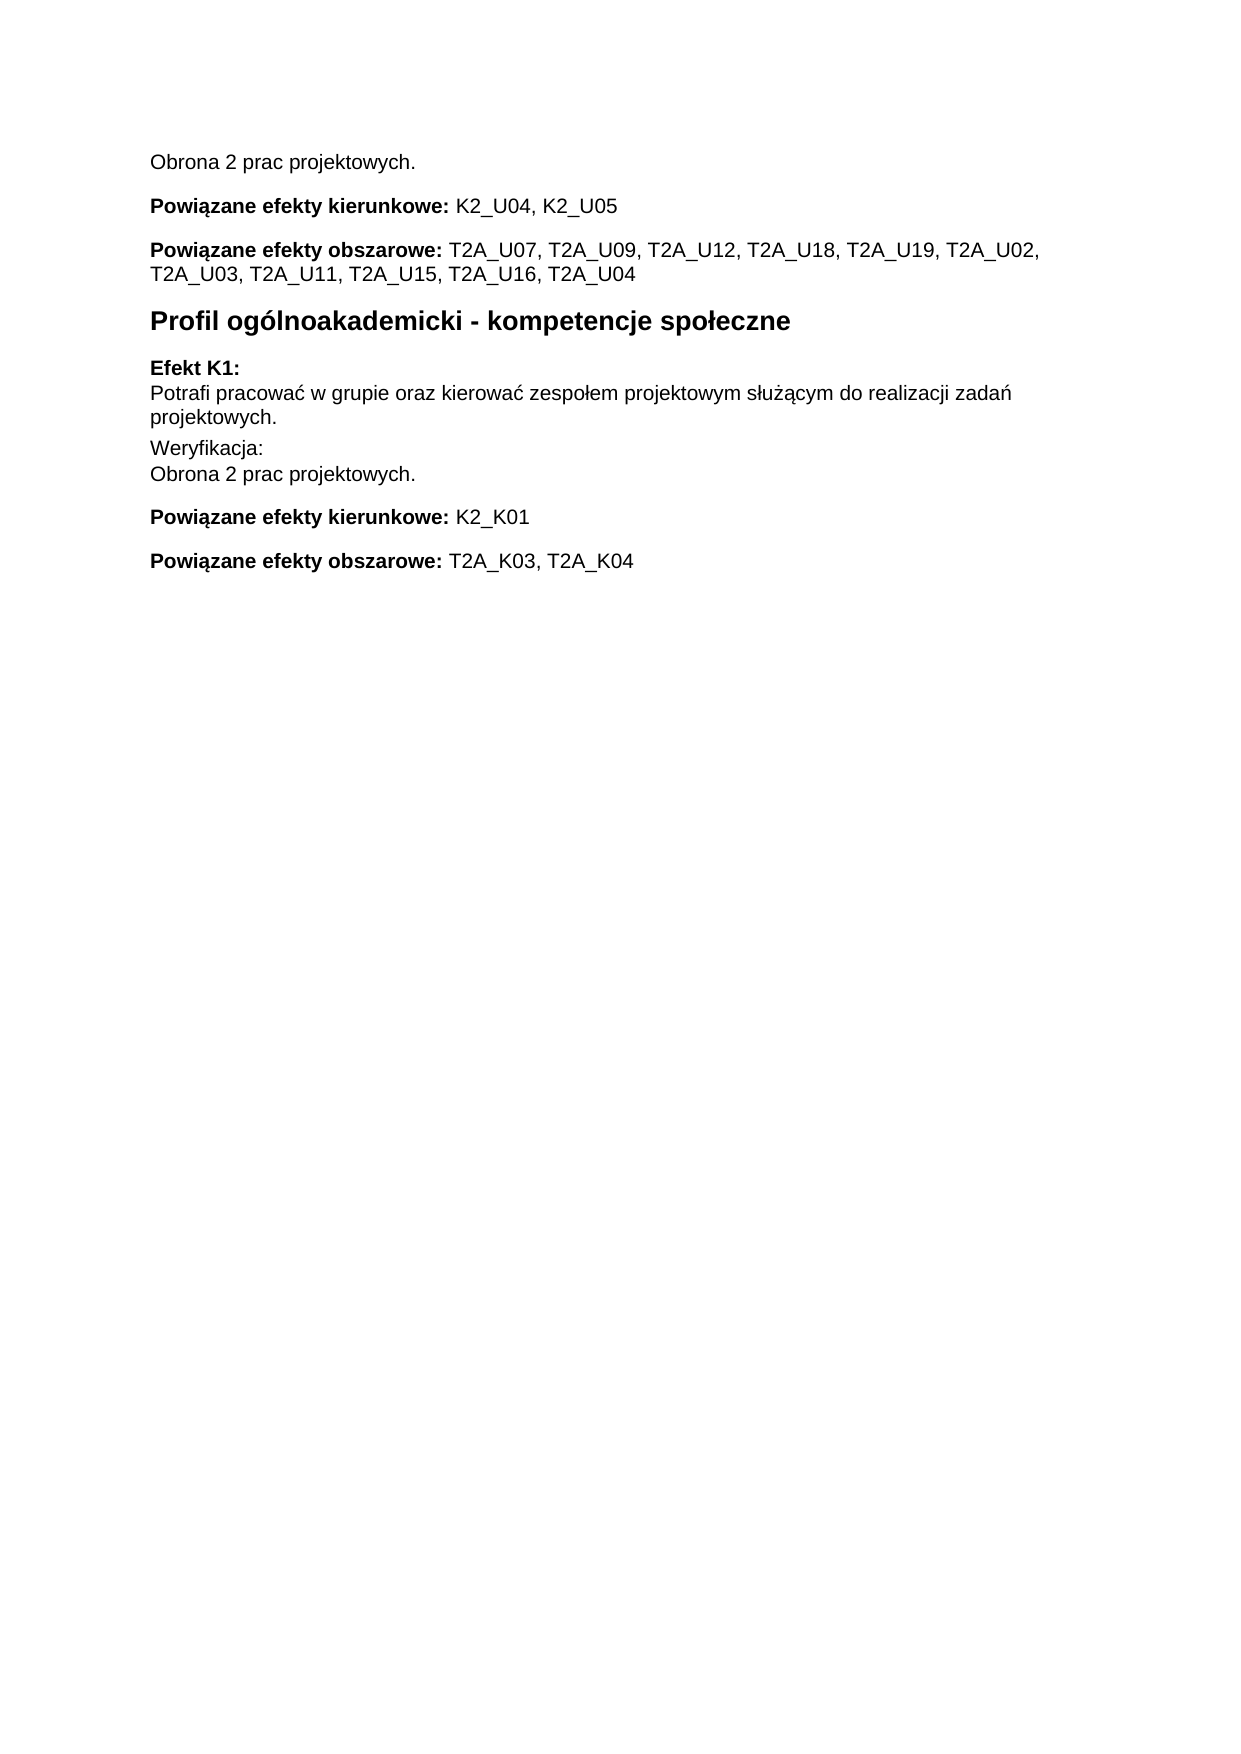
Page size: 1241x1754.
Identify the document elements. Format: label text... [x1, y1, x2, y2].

text Powiązane efekty obszarowe: T2A_U07, T2A_U09, T2A_U12, T2A_U18, T2A_U19, T2A_U02, T2A_U03, T2A_U11, T2A_U15, T2A_U16, T2A_U04 [150, 237, 1090, 285]
text Powiązane efekty kierunkowe: K2_K01 [150, 505, 1090, 529]
text Efekt K1: [150, 356, 1090, 380]
text Obrona 2 prac projektowych. [150, 150, 1090, 174]
text Weryfikacja: [150, 435, 1090, 459]
subtitle Profil ogólnoakademicki - kompetencje społeczne [150, 305, 1090, 336]
text Obrona 2 prac projektowych. [150, 461, 1090, 485]
text Potrafi pracować w grupie oraz kierować zespołem projektowym służącym do realizacji zadań projektowych. [150, 381, 1090, 429]
text Powiązane efekty obszarowe: T2A_K03, T2A_K04 [150, 549, 1090, 573]
text Powiązane efekty kierunkowe: K2_U04, K2_U05 [150, 194, 1090, 218]
